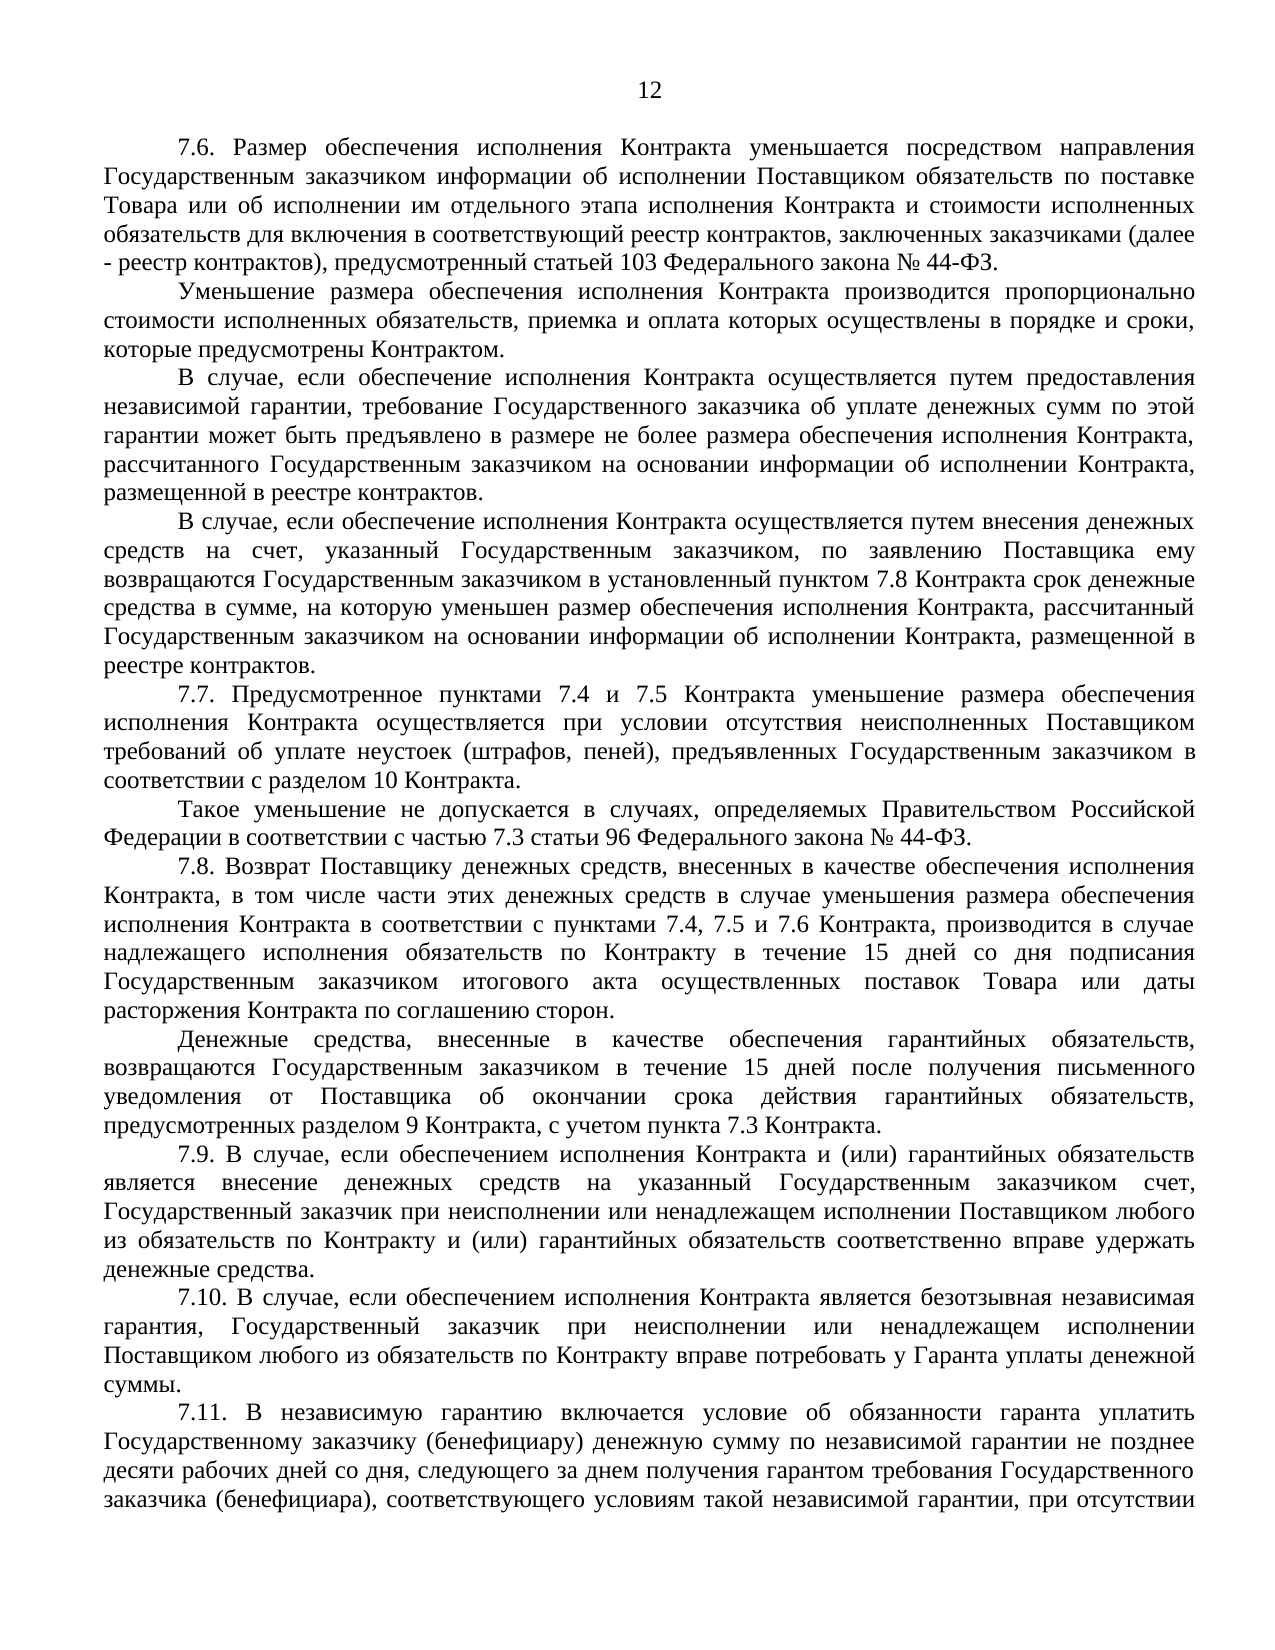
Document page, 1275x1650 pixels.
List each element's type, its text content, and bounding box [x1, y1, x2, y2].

text Уменьшение размера обеспечения исполнения Контракта производится пропорционально стоимости исполненных обязательств, приемка и оплата которых осуществлены в порядке и сроки, которые предусмотрены Контрактом. [103, 276, 1196, 362]
text 7.10. В случае, если обеспечением исполнения Контракта является безотзывная независимая гарантия, Государственный заказчик при неисполнении или ненадлежащем исполнении Поставщиком любого из обязательств по Контракту вправе потребовать у Гаранта уплаты денежной суммы. [103, 1282, 1196, 1397]
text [103, 1397, 1196, 1512]
text 7.8. Возврат Поставщику денежных средств, внесенных в качестве обеспечения исполнения Контракта, в том числе части этих денежных средств в случае уменьшения размера обеспечения исполнения Контракта в соответствии с пунктами 7.4, 7.5 и 7.6 Контракта, производится в случае надлежащего исполнения обязательств по Контракту в течение 15 дней со дня подписания Государственным заказчиком итогового акта осуществленных поставок Товара или даты расторжения Контракта по соглашению сторон. [103, 851, 1196, 1024]
text 7.7. Предусмотренное пунктами 7.4 и 7.5 Контракта уменьшение размера обеспечения исполнения Контракта осуществляется при условии отсутствия неисполненных Поставщиком требований об уплате неустоек (штрафов, пеней), предъявленных Государственным заказчиком в соответствии с разделом 10 Контракта. [103, 679, 1196, 794]
text В случае, если обеспечение исполнения Контракта осуществляется путем внесения денежных средств на счет, указанный Государственным заказчиком, по заявлению Поставщика ему возвращаются Государственным заказчиком в установленный пунктом 7.8 Контракта срок денежные средства в сумме, на которую уменьшен размер обеспечения исполнения Контракта, рассчитанный Государственным заказчиком на основании информации об исполнении Контракта, размещенной в реестре контрактов. [103, 506, 1196, 679]
text В случае, если обеспечение исполнения Контракта осуществляется путем предоставления независимой гарантии, требование Государственного заказчика об уплате денежных сумм по этой гарантии может быть предъявлено в размере не более размера обеспечения исполнения Контракта, рассчитанного Государственным заказчиком на основании информации об исполнении Контракта, размещенной в реестре контрактов. [103, 362, 1196, 506]
text Денежные средства, внесенные в качестве обеспечения гарантийных обязательств, возвращаются Государственным заказчиком в течение 15 дней после получения письменного уведомления от Поставщика об окончании срока действия гарантийных обязательств, предусмотренных разделом 9 Контракта, с учетом пункта 7.3 Контракта. [103, 1024, 1196, 1139]
text 7.6. Размер обеспечения исполнения Контракта уменьшается посредством направления Государственным заказчиком информации об исполнении Поставщиком обязательств по поставке Товара или об исполнении им отдельного этапа исполнения Контракта и стоимости исполненных обязательств для включения в соответствующий реестр контрактов, заключенных заказчиками (далее - реестр контрактов), предусмотренный статьей 103 Федерального закона № 44-ФЗ. [103, 132, 1196, 276]
text 7.9. В случае, если обеспечением исполнения Контракта и (или) гарантийных обязательств является внесение денежных средств на указанный Государственным заказчиком счет, Государственный заказчик при неисполнении или ненадлежащем исполнении Поставщиком любого из обязательств по Контракту и (или) гарантийных обязательств соответственно вправе удержать денежные средства. [103, 1139, 1196, 1282]
text Такое уменьшение не допускается в случаях, определяемых Правительством Российской Федерации в соответствии с частью 7.3 статьи 96 Федерального закона № 44-ФЗ. [103, 794, 1196, 851]
